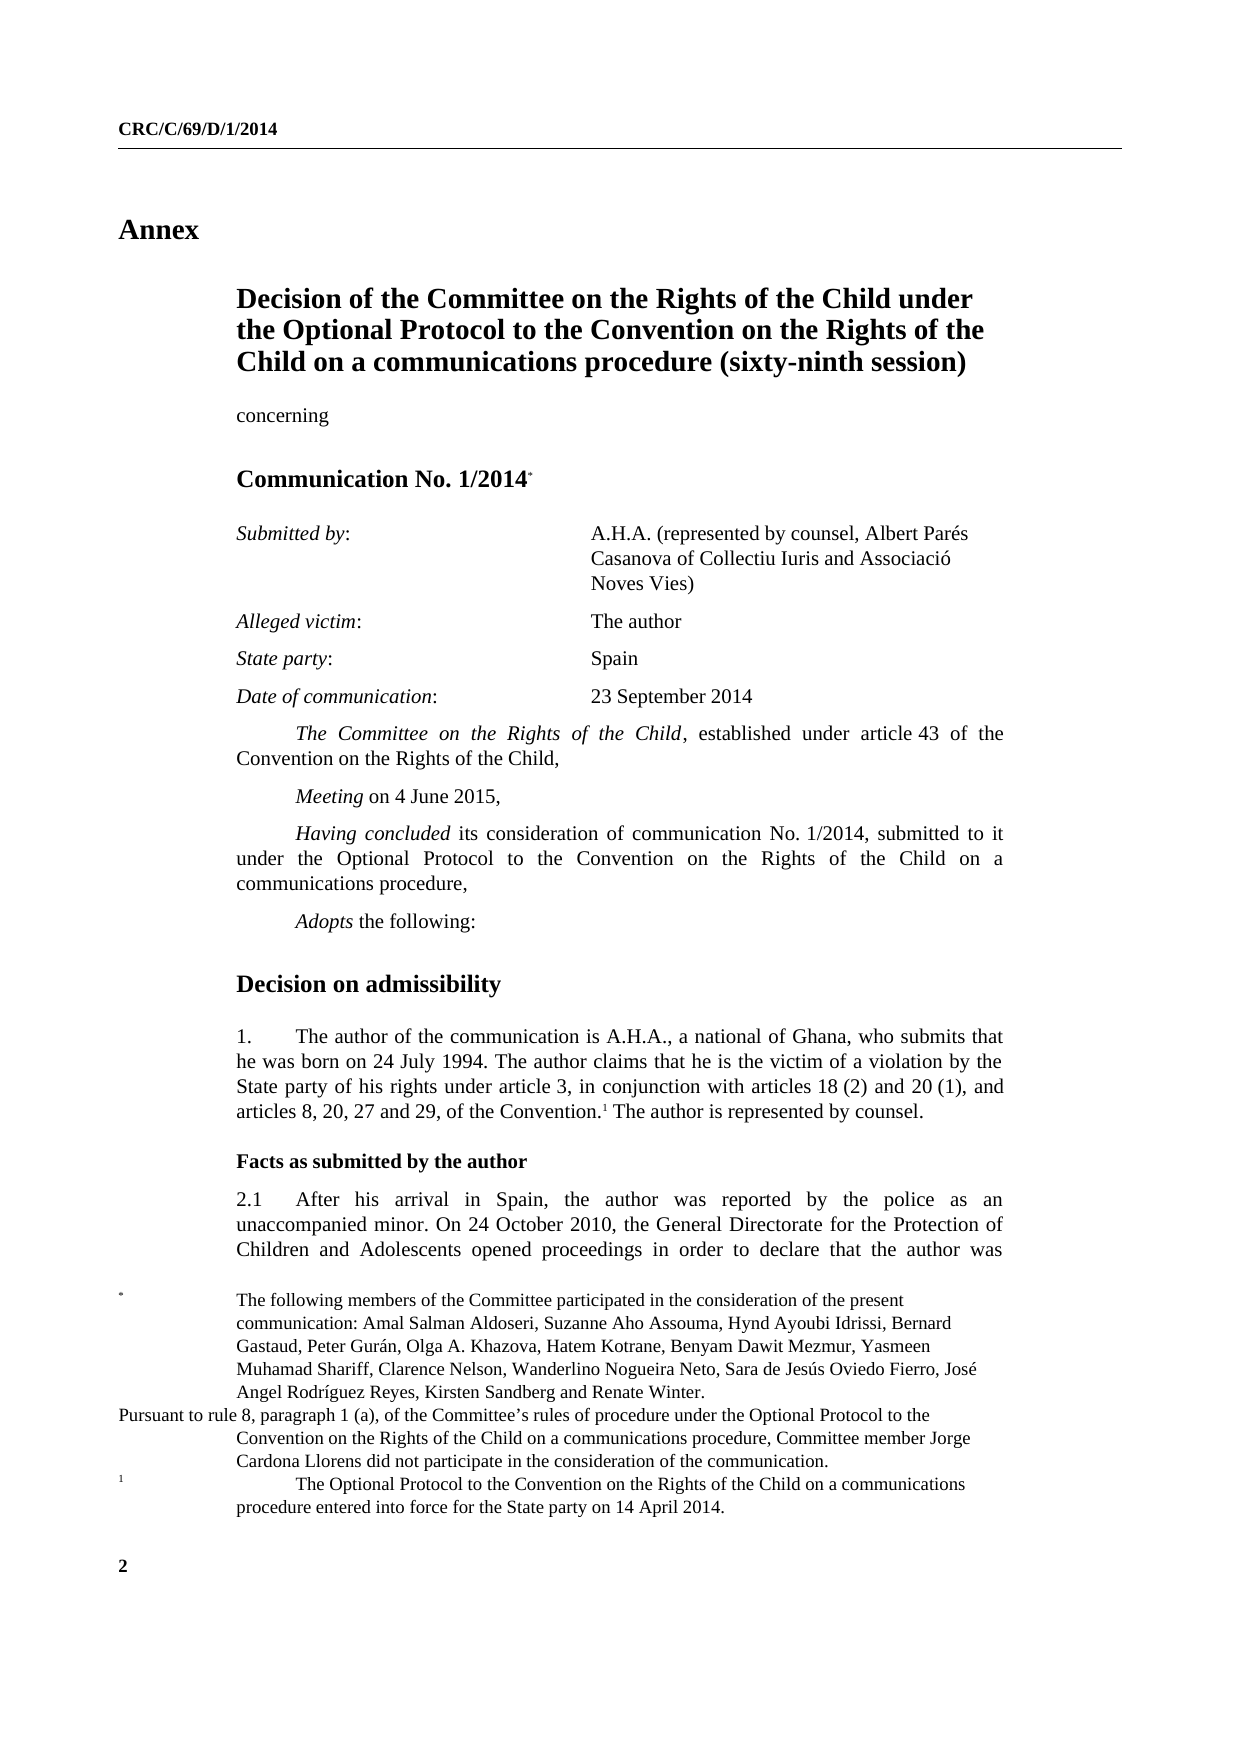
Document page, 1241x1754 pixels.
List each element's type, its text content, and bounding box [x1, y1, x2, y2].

text Facts as submitted by the author [118, 1148, 1006, 1173]
text Date of communication: 23 September 2014 [236, 683, 1004, 708]
text Meeting on 4 June 2015, [236, 783, 1004, 808]
text Annex [118, 215, 1004, 246]
text State party: Spain [236, 645, 1004, 670]
text The Committee on the Rights of the Child, established under article 43 of the Convention on the Rights of the Child, [236, 720, 1004, 770]
text Decision on admissibility [118, 970, 1004, 998]
text Communication No. 1/2014* [118, 465, 1004, 493]
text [236, 1186, 1004, 1261]
text Submitted by: A.H.A. (represented by counsel, Albert Parés Casanova of Collectiu Iuris and Associació Noves Vies) [236, 520, 1004, 595]
text Adopts the following: [236, 908, 1004, 933]
text Decision of the Committee on the Rights of the Child under the Optional Protocol to the Convention on the Rights of the Child on a communications procedure (sixty-ninth session) [118, 283, 1004, 377]
text Alleged victim: The author [236, 608, 1004, 633]
text concerning [236, 402, 1004, 427]
text 1. The author of the communication is A.H.A., a national of Ghana, who submits that he was born on 24 July 1994. The author claims that he is the victim of a violation by the State party of his rights under article 3, in conjunction with articles 18 (2) and 20 (1), and articles 8, 20, 27 and 29, of the Convention. The author is represented by counsel. [236, 1023, 1004, 1123]
text Having concluded its consideration of communication No. 1/2014, submitted to it under the Optional Protocol to the Convention on the Rights of the Child on a communications procedure, [236, 820, 1004, 895]
